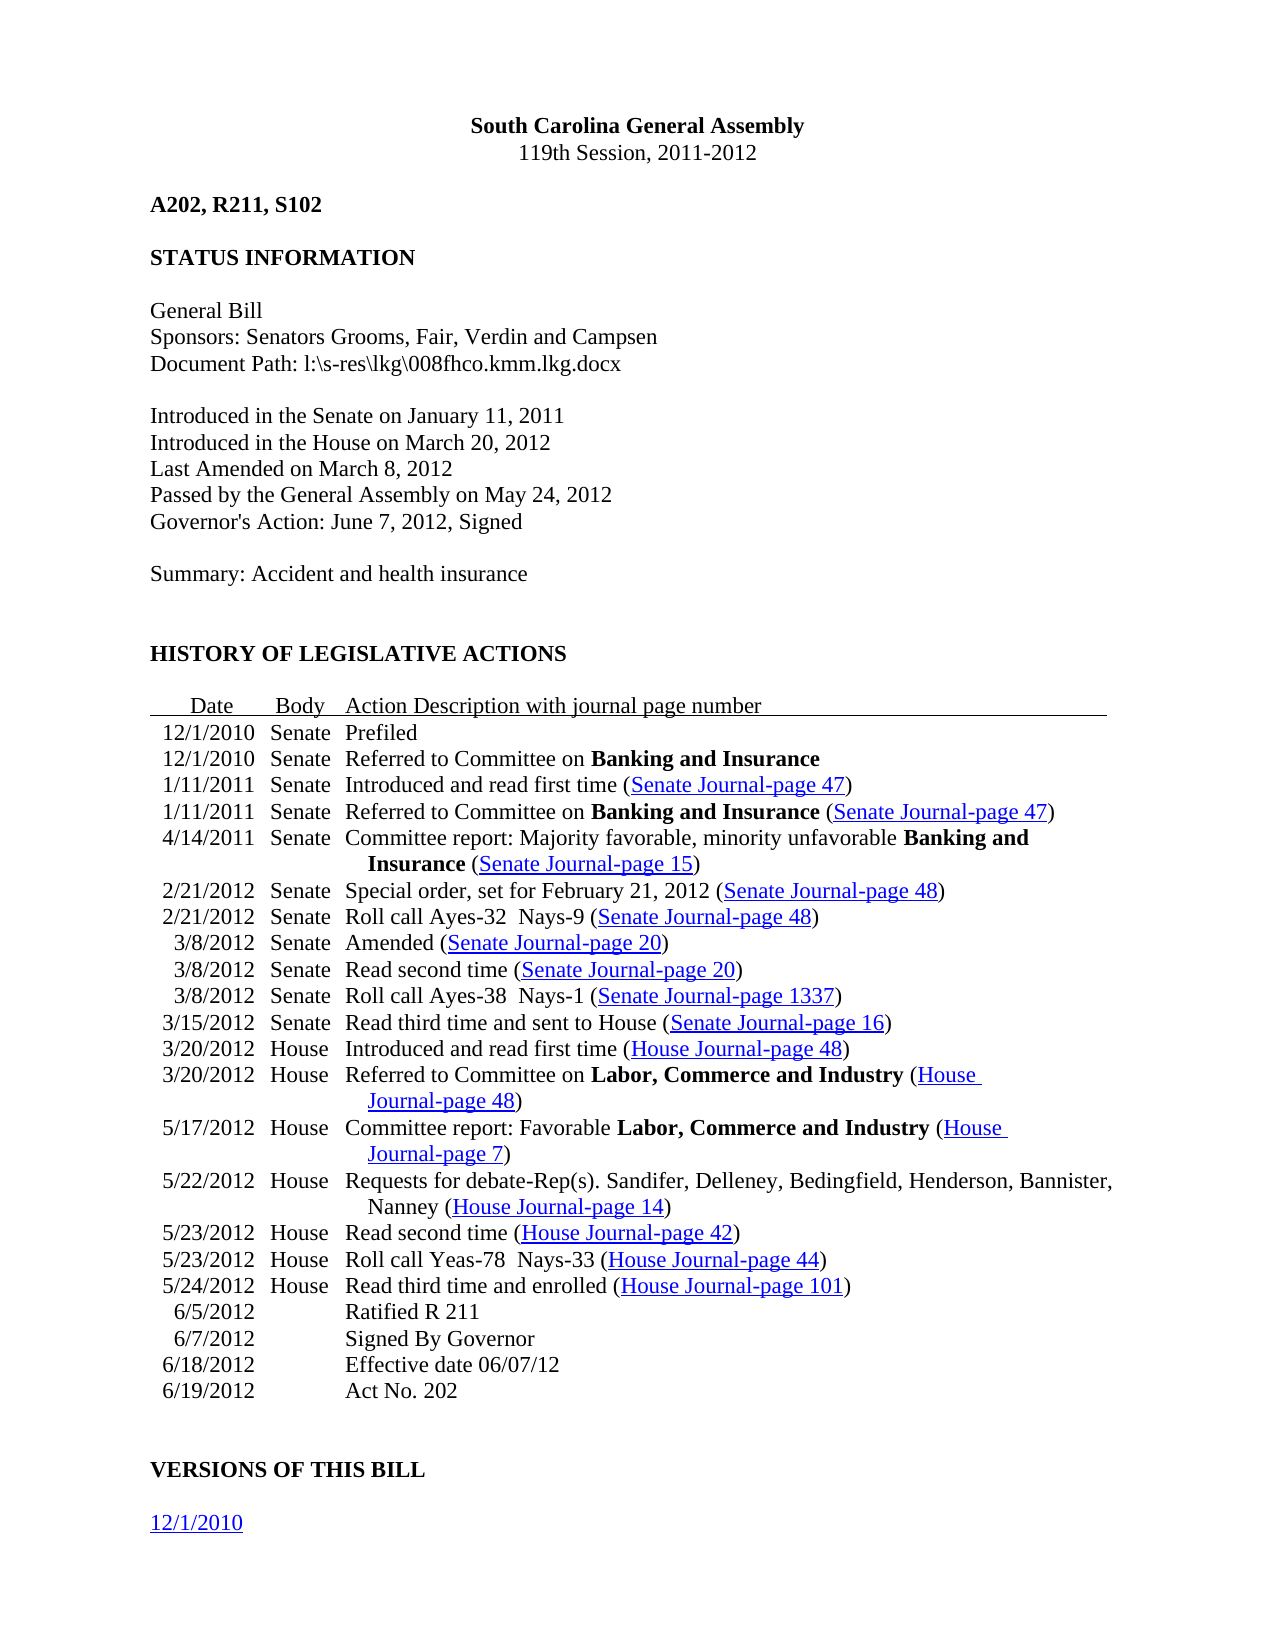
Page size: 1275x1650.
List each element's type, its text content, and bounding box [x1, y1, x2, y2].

text Introduced in the House on March 20, 2012 [150, 429, 1125, 455]
text 6/18/2012 Effective date 06/07/12 [150, 1351, 1125, 1377]
text 6/7/2012 Signed By Governor [150, 1325, 1125, 1351]
text A202, R211, S102 [150, 192, 1125, 218]
text 119th Session, 2011-2012 [150, 139, 1125, 165]
text 12/1/2010 Senate Prefiled [150, 719, 1125, 745]
text 3/8/2012 Senate Amended (Senate Journal-page 20) [150, 929, 1125, 956]
text 5/24/2012 House Read third time and enrolled (House Journal-page 101) [150, 1272, 1125, 1298]
text 3/15/2012 Senate Read third time and sent to House (Senate Journal-page 16) [150, 1008, 1125, 1035]
text Passed by the General Assembly on May 24, 2012 [150, 481, 1125, 508]
text 4/14/2011 Senate Committee report: Majority favorable, minority unfavorable Banking and Insurance (Senate Journal-page 15) [150, 824, 1125, 877]
text Document Path: l:\s-res\lkg\008fhco.kmm.lkg.docx [150, 350, 1125, 376]
text Governor's Action: June 7, 2012, Signed [150, 508, 1125, 534]
text HISTORY OF LEGISLATIVE ACTIONS [150, 639, 1125, 666]
text 3/8/2012 Senate Read second time (Senate Journal-page 20) [150, 956, 1125, 982]
text 6/19/2012 Act No. 202 [150, 1377, 1125, 1404]
text Introduced in the Senate on January 11, 2011 [150, 402, 1125, 429]
text 1/11/2011 Senate Referred to Committee on Banking and Insurance (Senate Journal-page 47) [150, 798, 1125, 824]
text 12/1/2010 [150, 1509, 1125, 1536]
text 3/8/2012 Senate Roll call Ayes-38 Nays-1 (Senate Journal-page 1337) [150, 982, 1125, 1008]
text Last Amended on March 8, 2012 [150, 455, 1125, 481]
text 5/17/2012 House Committee report: Favorable Labor, Commerce and Industry (House Journal-page 7) [150, 1114, 1125, 1167]
text 2/21/2012 Senate Special order, set for February 21, 2012 (Senate Journal-page 48) [150, 877, 1125, 903]
text 5/23/2012 House Read second time (House Journal-page 42) [150, 1219, 1125, 1246]
text General Bill [150, 297, 1125, 323]
text 1/11/2011 Senate Introduced and read first time (Senate Journal-page 47) [150, 771, 1125, 798]
text 5/23/2012 House Roll call Yeas-78 Nays-33 (House Journal-page 44) [150, 1246, 1125, 1272]
text Summary: Accident and health insurance [150, 561, 1125, 587]
text 6/5/2012 Ratified R 211 [150, 1298, 1125, 1325]
text Sponsors: Senators Grooms, Fair, Verdin and Campsen [150, 323, 1125, 350]
text Date Body Action Description with journal page number [150, 692, 1125, 719]
text VERSIONS OF THIS BILL [150, 1457, 1125, 1483]
text 5/22/2012 House Requests for debate-Rep(s). Sandifer, Delleney, Bedingfield, Henderson, Bannister, Nanney (House Journal-page 14) [150, 1167, 1125, 1219]
text STATUS INFORMATION [150, 244, 1125, 271]
text 3/20/2012 House Referred to Committee on Labor, Commerce and Industry (House Journal-page 48) [150, 1061, 1125, 1114]
text 2/21/2012 Senate Roll call Ayes-32 Nays-9 (Senate Journal-page 48) [150, 903, 1125, 929]
text 3/20/2012 House Introduced and read first time (House Journal-page 48) [150, 1035, 1125, 1061]
text South Carolina General Assembly [150, 112, 1125, 139]
text 12/1/2010 Senate Referred to Committee on Banking and Insurance [150, 745, 1125, 771]
